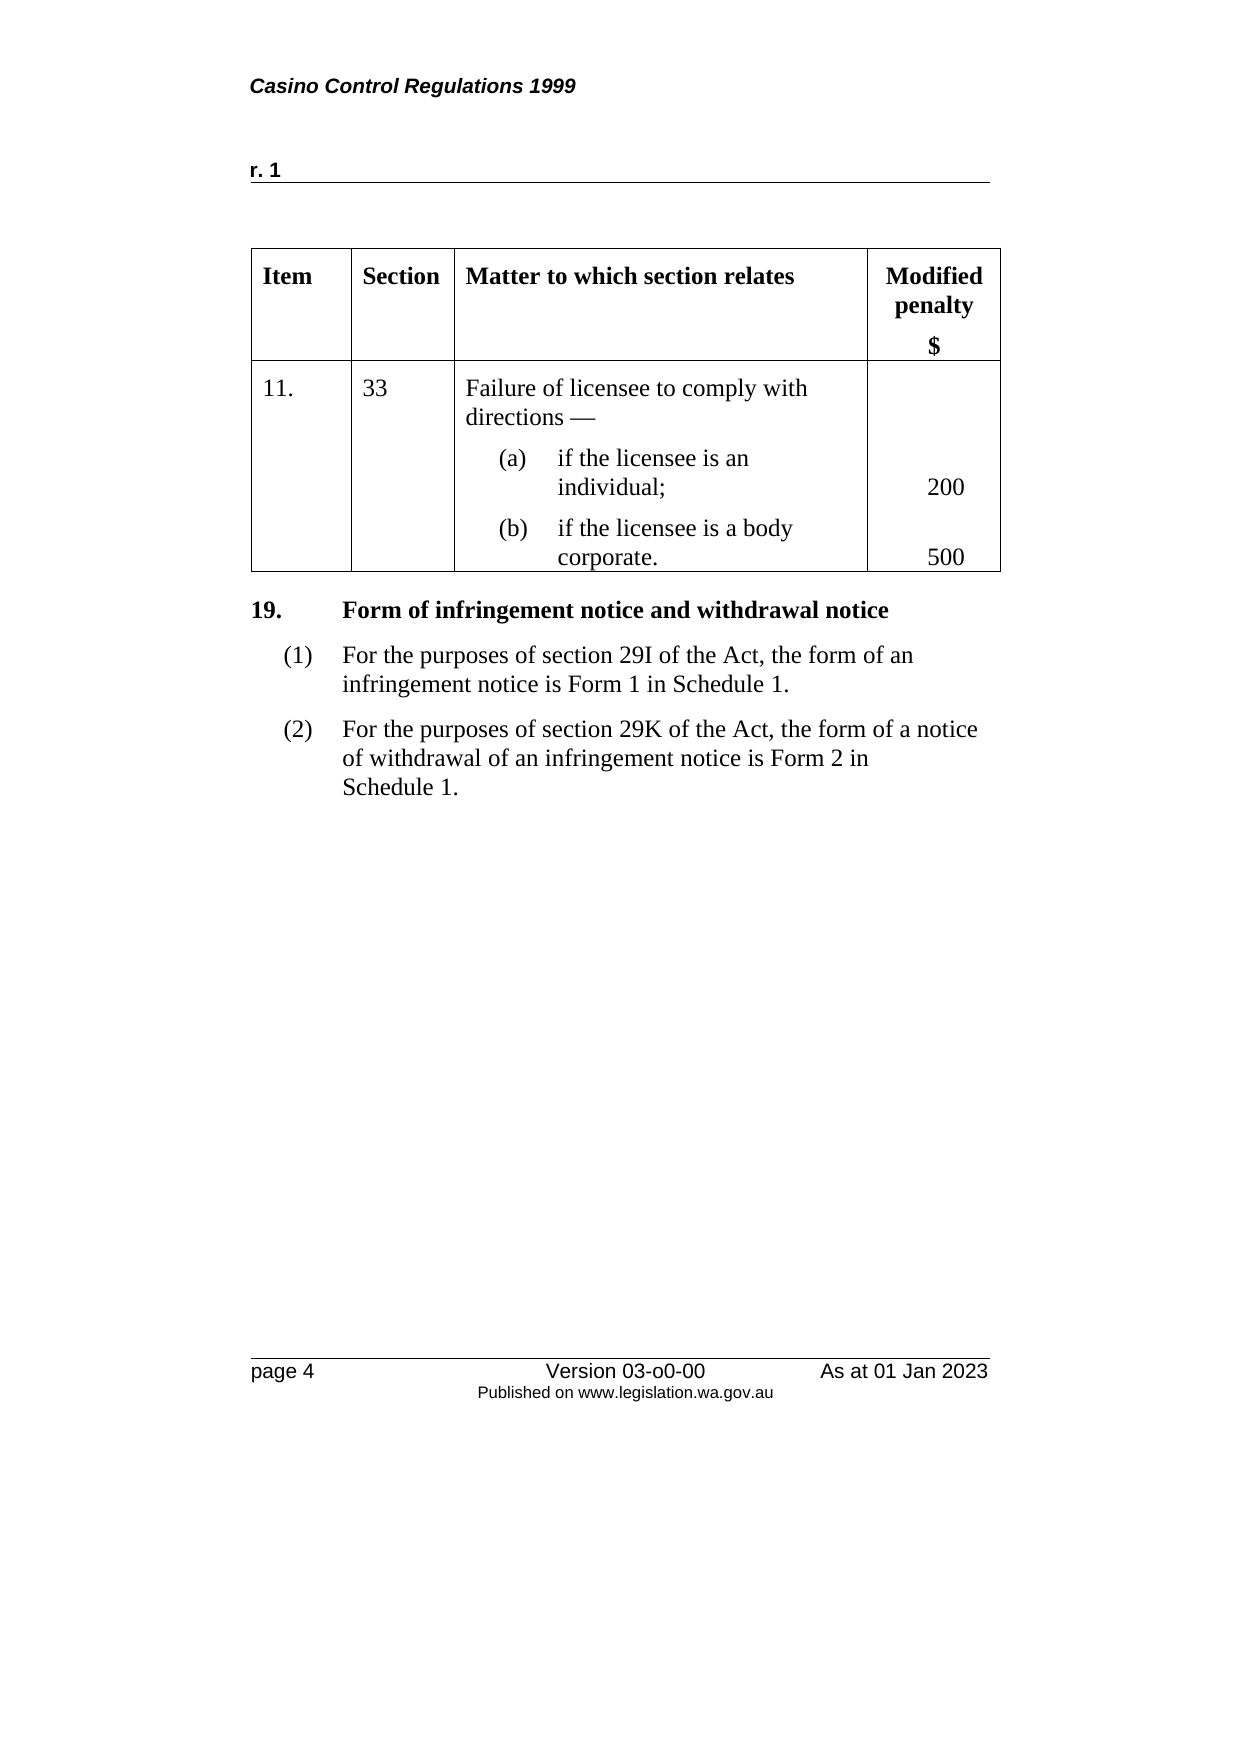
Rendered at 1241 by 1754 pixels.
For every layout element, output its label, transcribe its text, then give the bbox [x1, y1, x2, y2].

table_cell 33 [352, 361, 454, 571]
text (1) For the purposes of section 29I of the Act, the form of an infringement notice is Form 1 in Schedule 1. [251, 640, 990, 698]
table_header Matter to which section relates [455, 249, 867, 360]
table_header Modified penalty $ [868, 249, 1000, 360]
table_header Section [352, 249, 454, 360]
table_cell Failure of licensee to comply with directions — (a) if the licensee is an individual; (b) if the licensee is a body corporate. [455, 361, 867, 571]
table_header Item [252, 249, 351, 360]
subtitle 19. Form of infringement notice and withdrawal notice [251, 595, 990, 623]
table_cell 200 500 [868, 361, 1000, 571]
table_cell 11. [252, 361, 351, 571]
text (2) For the purposes of section 29K of the Act, the form of a notice of withdrawal of an infringement notice is Form 2 in Schedule 1. [251, 714, 990, 801]
